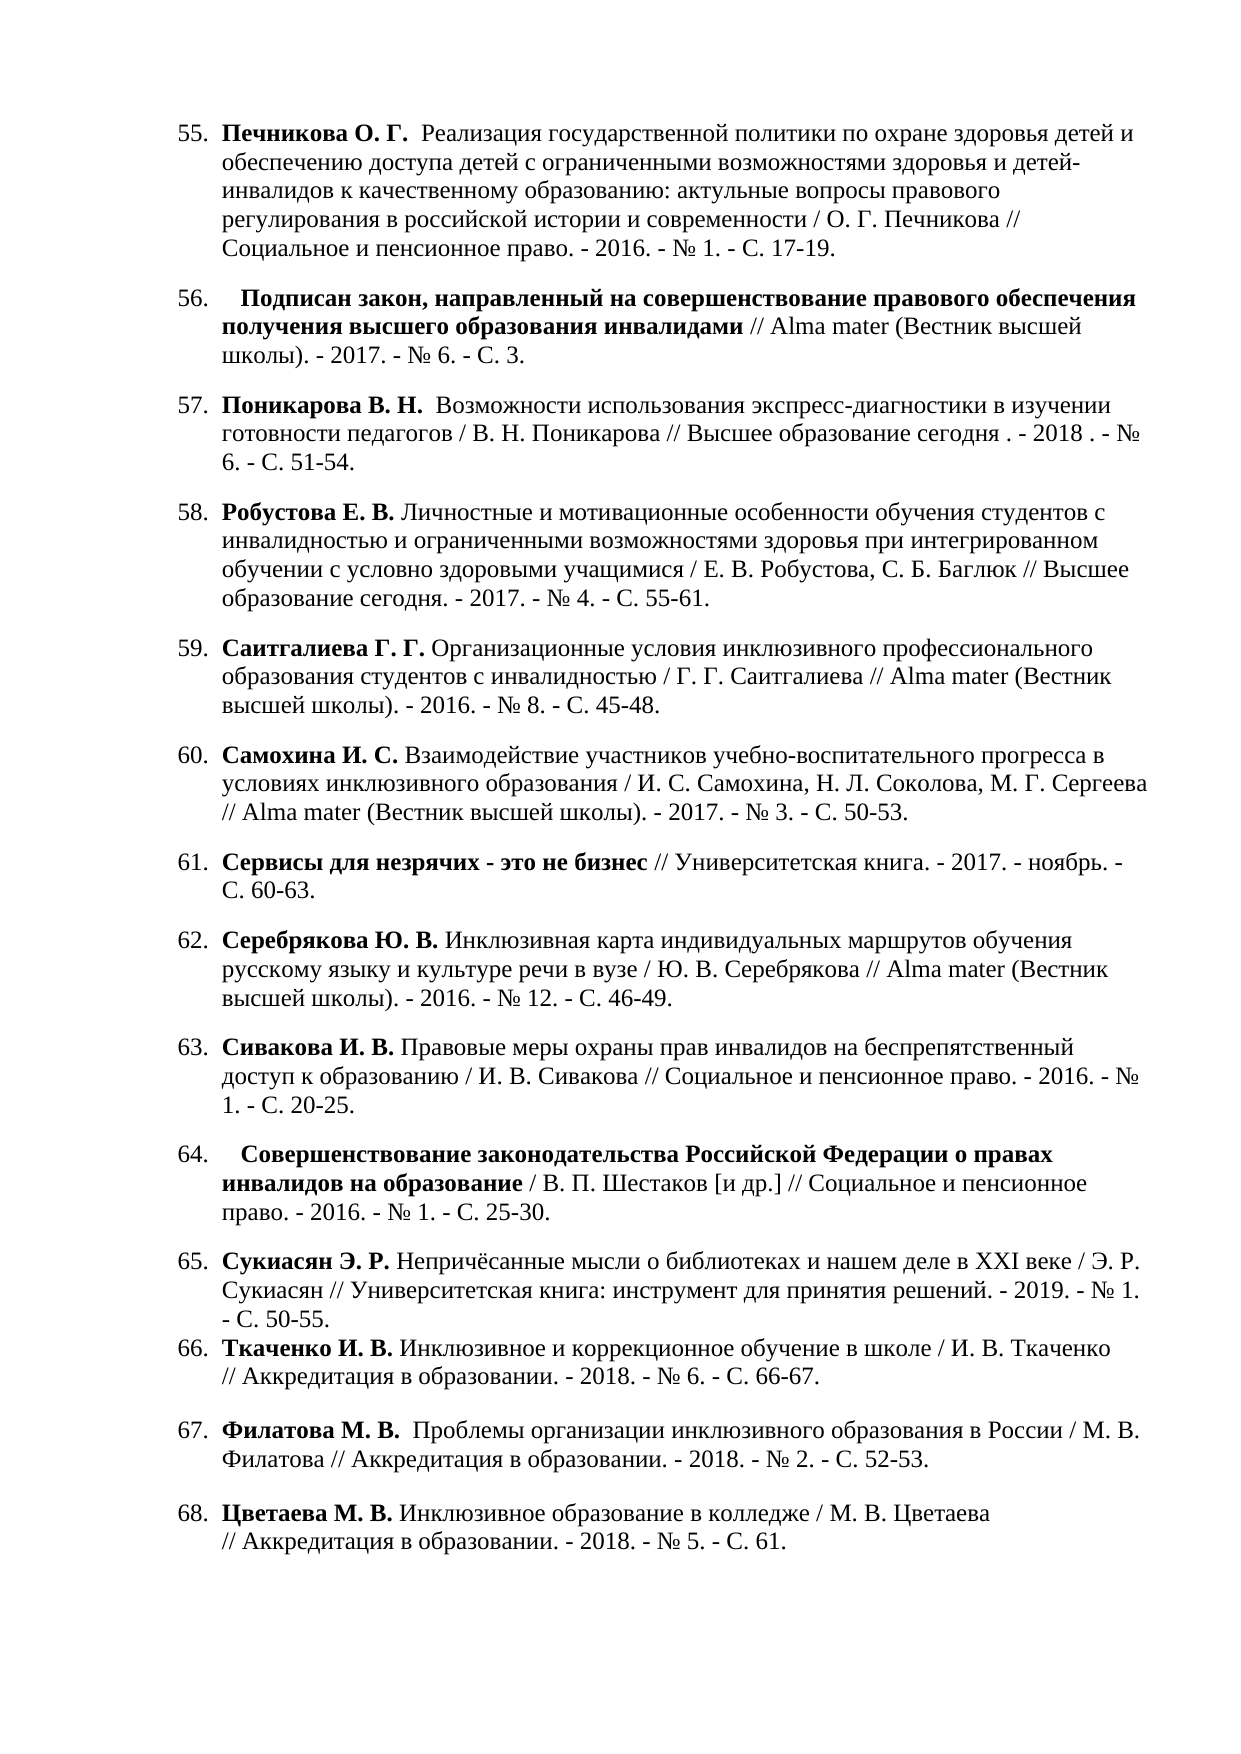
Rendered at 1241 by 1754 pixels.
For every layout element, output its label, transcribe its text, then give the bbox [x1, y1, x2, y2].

list Сукиасян Э. Р. Непричёсанные мысли о библиотеках и нашем деле в XXI веке / Э. Р. Сукиасян // Университетская книга: инструмент для принятия решений. - 2019. - № 1. - С. 50-55. [177, 1246, 1152, 1333]
list Цветаева М. В. Инклюзивное образование в колледже / М. В. Цветаева // Аккредитация в образовании. - 2018. - № 5. - С. 61. [177, 1498, 1152, 1555]
list Ткаченко И. В. Инклюзивное и коррекционное обучение в школе / И. В. Ткаченко // Аккредитация в образовании. - 2018. - № 6. - С. 66-67. [177, 1333, 1152, 1390]
list Серебрякова Ю. В. Инклюзивная карта индивидуальных маршрутов обучения русскому языку и культуре речи в вузе / Ю. В. Серебрякова // Alma mater (Вестник высшей школы). - 2016. - № 12. - С. 46-49. [177, 925, 1152, 1011]
list Сервисы для незрячих - это не бизнес // Университетская книга. - 2017. - ноябрь. - С. 60-63. [177, 847, 1152, 904]
list Поникарова В. Н. Возможности использования экспресс-диагностики в изучении готовности педагогов / В. Н. Поникарова // Высшее образование сегодня . - 2018 . - № 6. - С. 51-54. [177, 390, 1152, 476]
list Подписан закон, направленный на совершенствование правового обеспечения получения высшего образования инвалидами // Alma mater (Вестник высшей школы). - 2017. - № 6. - С. 3. [177, 283, 1152, 369]
list Робустова Е. В. Личностные и мотивационные особенности обучения студентов с инвалидностью и ограниченными возможностями здоровья при интегрированном обучении с условно здоровыми учащимися / Е. В. Робустова, С. Б. Баглюк // Высшее образование сегодня. - 2017. - № 4. - С. 55-61. [177, 497, 1152, 612]
list Самохина И. С. Взаимодействие участников учебно-воспитательного прогресса в условиях инклюзивного образования / И. С. Самохина, Н. Л. Соколова, М. Г. Сергеева // Alma mater (Вестник высшей школы). - 2017. - № 3. - С. 50-53. [177, 740, 1152, 826]
list Печникова О. Г. Реализация государственной политики по охране здоровья детей и обеспечению доступа детей с ограниченными возможностями здоровья и детей-инвалидов к качественному образованию: актульные вопросы правового регулирования в российской истории и современности / О. Г. Печникова // Социальное и пенсионное право. - 2016. - № 1. - С. 17-19. [177, 118, 1152, 262]
list Совершенствование законодательства Российской Федерации о правах инвалидов на образование / В. П. Шестаков [и др.] // Социальное и пенсионное право. - 2016. - № 1. - С. 25-30. [177, 1139, 1152, 1226]
list Филатова М. В. Проблемы организации инклюзивного образования в России / М. В. Филатова // Аккредитация в образовании. - 2018. - № 2. - С. 52-53. [177, 1415, 1152, 1473]
list Сивакова И. В. Правовые меры охраны прав инвалидов на беспрепятственный доступ к образованию / И. В. Сивакова // Социальное и пенсионное право. - 2016. - № 1. - С. 20-25. [177, 1032, 1152, 1118]
list Саитгалиева Г. Г. Организационные условия инклюзивного профессионального образования студентов с инвалидностью / Г. Г. Саитгалиева // Alma mater (Вестник высшей школы). - 2016. - № 8. - С. 45-48. [177, 633, 1152, 719]
